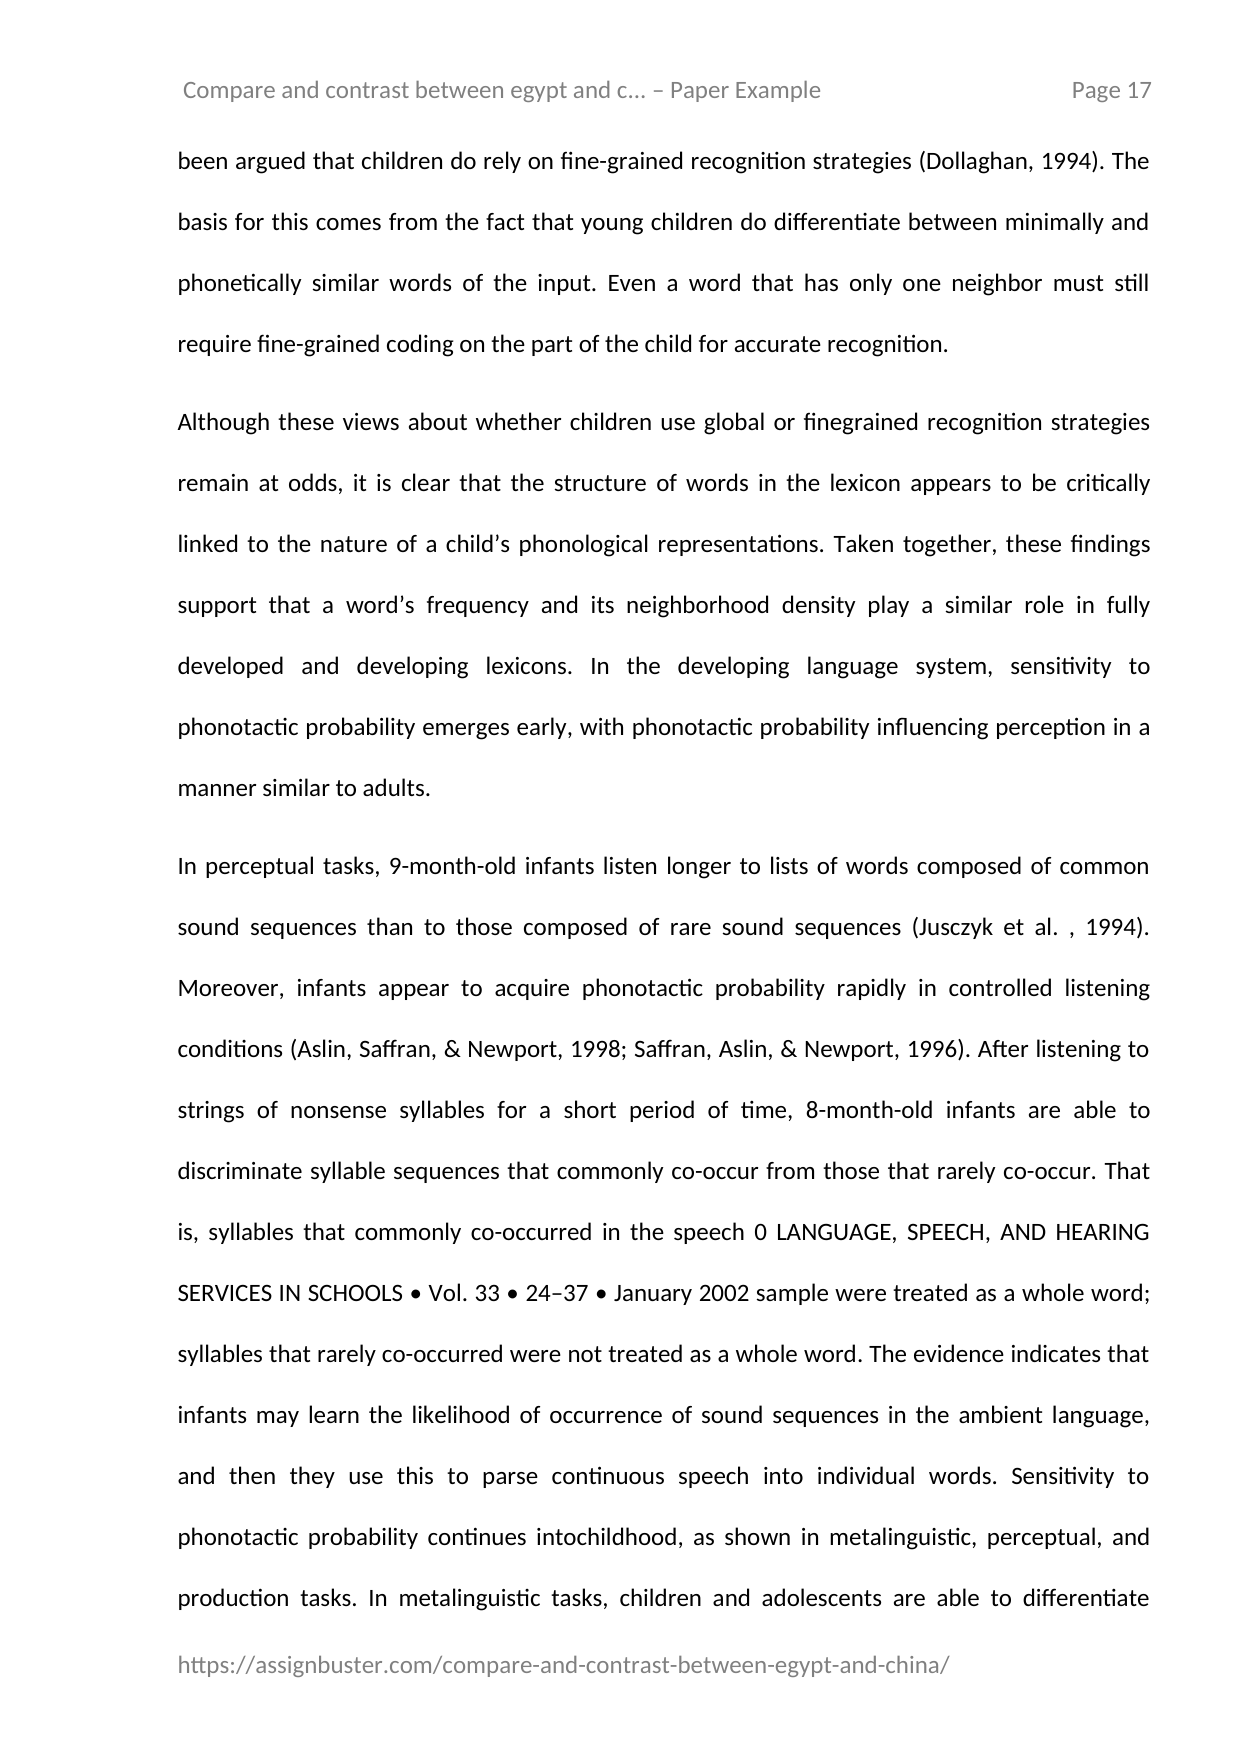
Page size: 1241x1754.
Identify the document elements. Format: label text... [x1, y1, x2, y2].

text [177, 145, 1152, 359]
text Although these views about whether children use global or finegrained recognition strategies remain at odds, it is clear that the structure of words in the lexicon appears to be critically linked to the nature of a child’s phonological representations. Taken together, these findings support that a word’s frequency and its neighborhood density play a similar role in fully developed and developing lexicons. In the developing language system, sensitivity to phonotactic probability emerges early, with phonotactic probability influencing perception in a manner similar to adults. [177, 406, 1152, 803]
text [177, 850, 1152, 1613]
